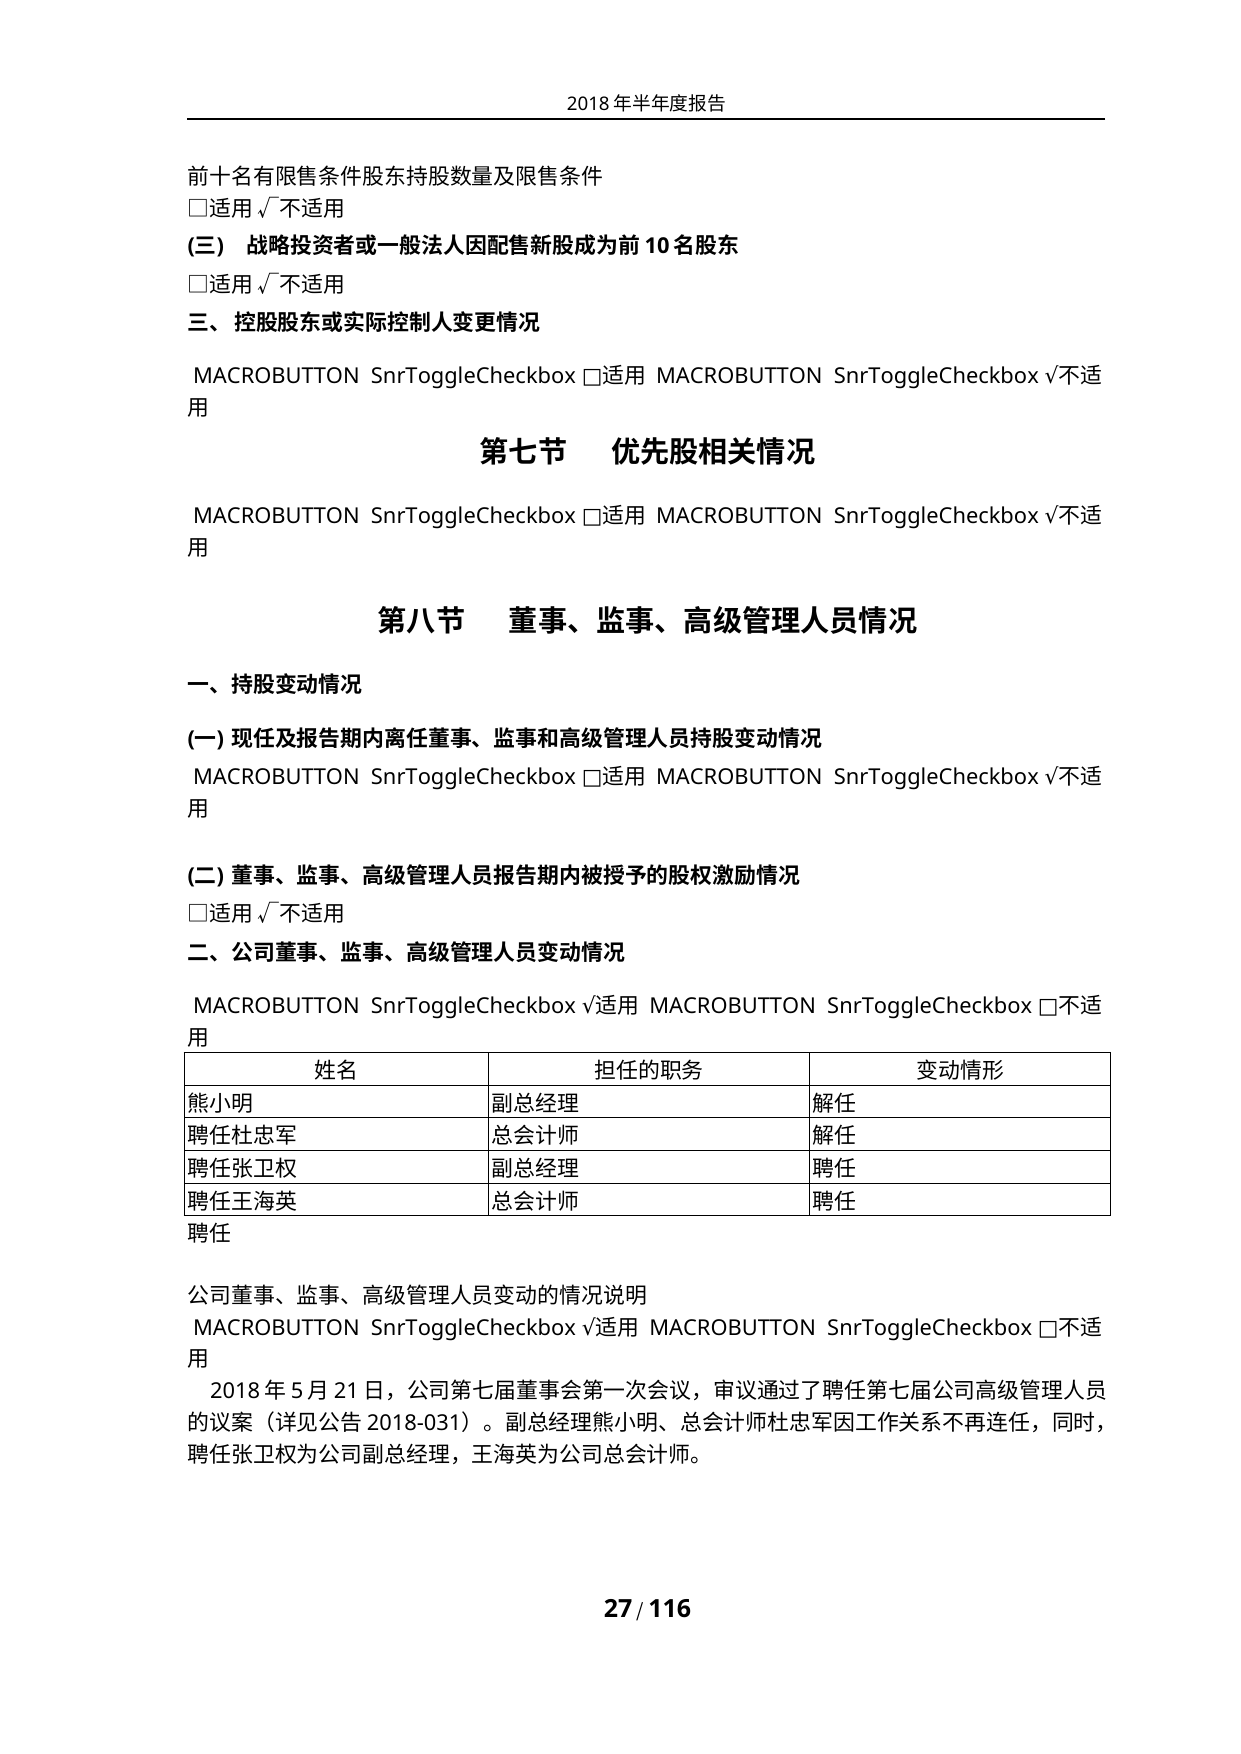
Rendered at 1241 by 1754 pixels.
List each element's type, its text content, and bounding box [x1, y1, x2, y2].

subtitle 现任及报告期内离任董事、监事和高级管理人员持股变动情况 [187, 721, 1107, 753]
subtitle 持股变动情况 [187, 667, 1107, 699]
subtitle 董事、监事、高级管理人员报告期内被授予的股权激励情况 [187, 858, 1107, 890]
subtitle 董事、监事、高级管理人员情况 [187, 597, 1107, 640]
subtitle 控股股东或实际控制人变更情况 [187, 304, 1107, 336]
subtitle 优先股相关情况 [187, 428, 1107, 470]
